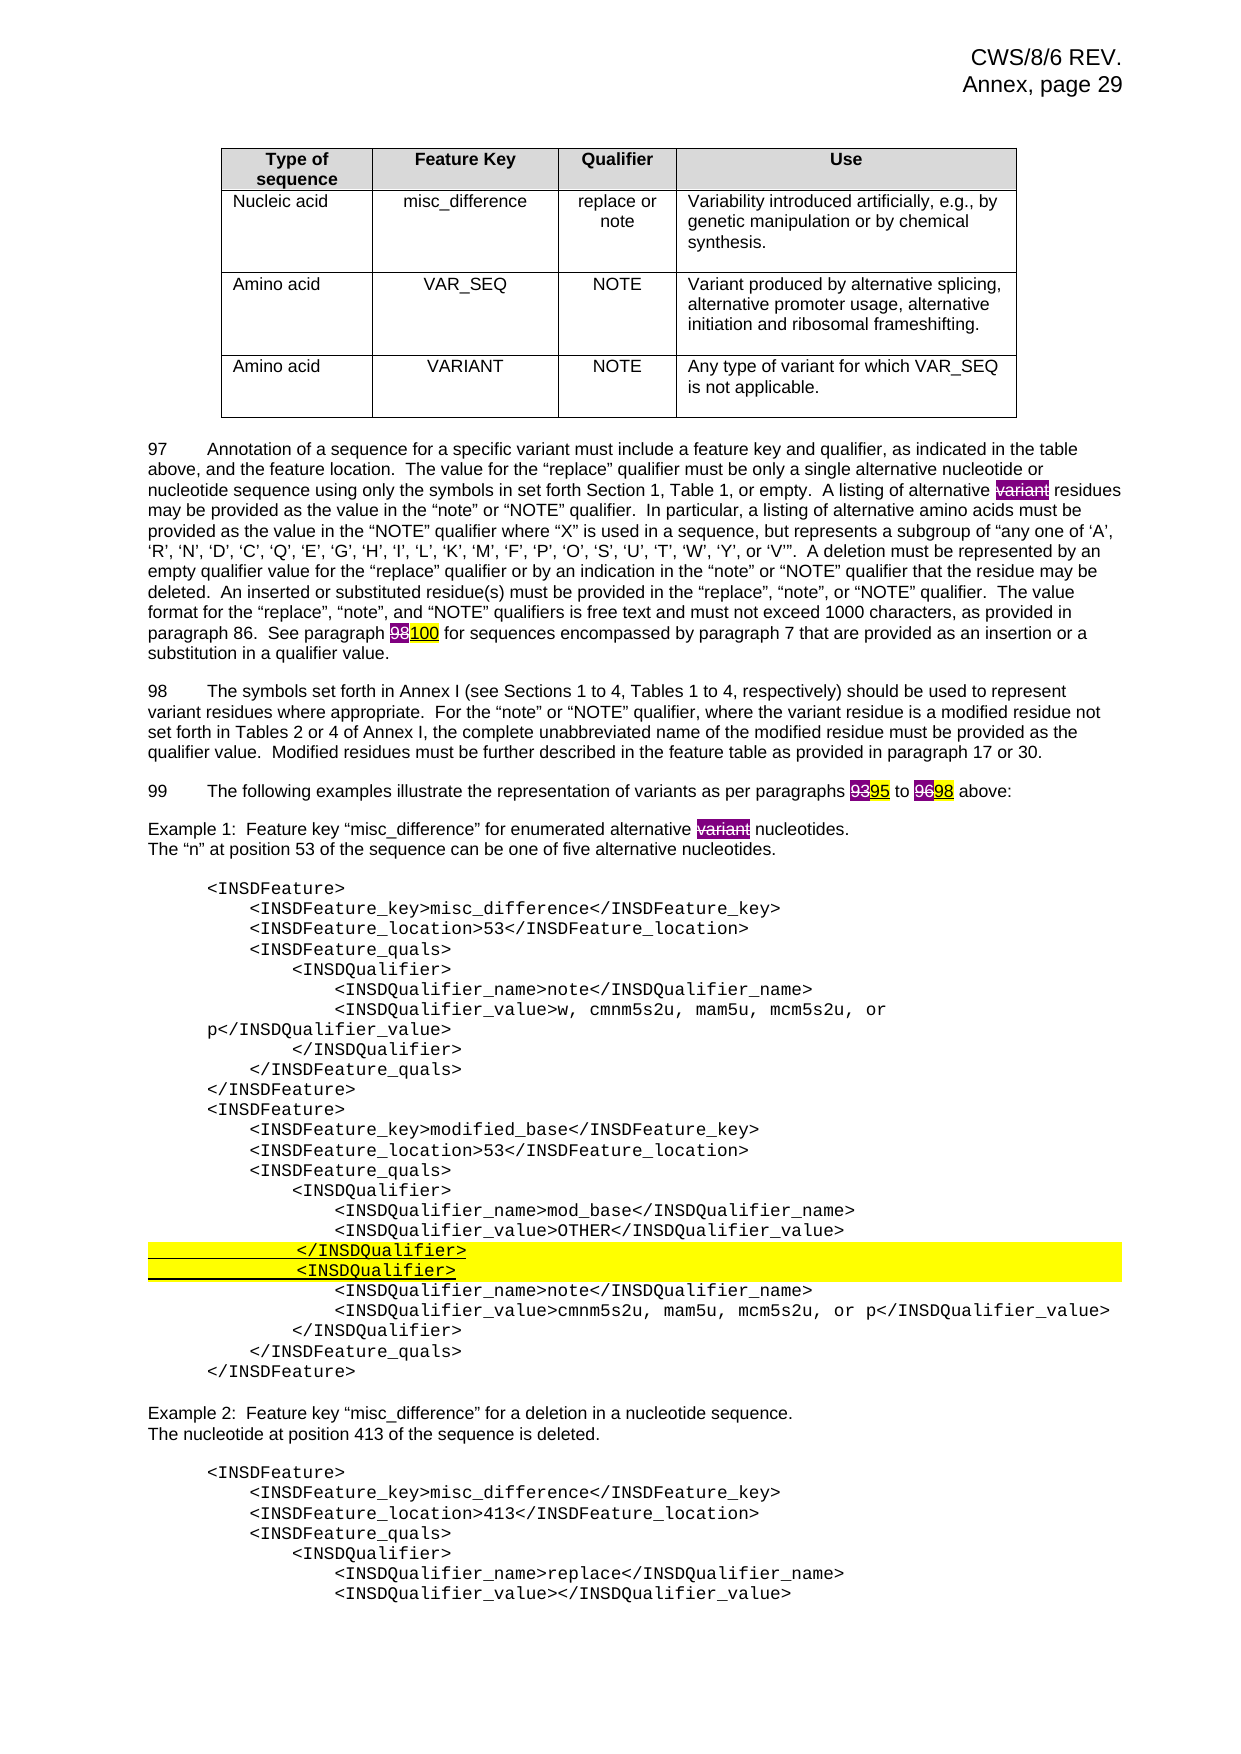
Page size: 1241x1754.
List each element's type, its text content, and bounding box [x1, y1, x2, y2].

text <INSDQualifier> [207, 1181, 1122, 1201]
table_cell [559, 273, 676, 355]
text The nucleotide at position 413 of the sequence is deleted. [148, 1423, 1122, 1444]
text Example 1: Feature key “misc_difference” for enumerated alternative variant nucleotides. [148, 818, 1122, 839]
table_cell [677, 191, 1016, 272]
list The symbols set forth in Annex I (see Sections 1 to 4, Tables 1 to 4, respectively) should be used to represent variant residues where appropriate. For the “note” or “NOTE” qualifier, where the variant residue is a modified residue not set forth in Tables 2 or 4 of Annex I, the complete unabbreviated name of the modified residue must be provided as the qualifier value. Modified residues must be further described in the feature table as provided in paragraph 17 or 30. [148, 681, 1122, 763]
text </INSDFeature_quals> [207, 1342, 1122, 1362]
text <INSDQualifier_name>note</INSDQualifier_name> [207, 1282, 1122, 1302]
text <INSDFeature_quals> [207, 1161, 1122, 1181]
text </INSDFeature> [207, 1362, 1122, 1382]
text </INSDQualifier> [148, 1242, 1122, 1262]
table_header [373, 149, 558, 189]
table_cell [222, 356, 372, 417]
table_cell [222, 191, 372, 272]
text <INSDQualifier> [207, 1544, 1122, 1564]
text <INSDFeature_location>53</INSDFeature_location> [207, 1141, 1122, 1161]
text <INSDQualifier_value></INSDQualifier_value> [207, 1585, 1122, 1605]
text <INSDFeature_location>53</INSDFeature_location> [207, 920, 1122, 940]
text <INSDQualifier_value>cmnm5s2u, mam5u, mcm5s2u, or p</INSDQualifier_value> [207, 1302, 1122, 1322]
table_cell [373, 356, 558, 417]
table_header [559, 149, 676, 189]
text The “n” at position 53 of the sequence can be one of five alternative nucleotides. [148, 839, 1122, 859]
list The following examples illustrate the representation of variants as per paragraphs 9395 to 9698 above: [148, 780, 850, 801]
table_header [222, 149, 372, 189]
text <INSDFeature_key>misc_difference</INSDFeature_key> [207, 1484, 1122, 1504]
text </INSDFeature> [207, 1081, 1122, 1101]
text <INSDQualifier> [207, 960, 1122, 980]
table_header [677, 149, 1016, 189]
text Example 2: Feature key “misc_difference” for a deletion in a nucleotide sequence. [148, 1403, 1122, 1423]
text <INSDFeature> [207, 1101, 1122, 1121]
text <INSDFeature> [207, 880, 1122, 900]
text <INSDQualifier_value>OTHER</INSDQualifier_value> [207, 1222, 1122, 1242]
list Annotation of a sequence for a specific variant must include a feature key and qualifier, as indicated in the table above, and the feature location. The value for the “replace” qualifier must be only a single alternative nucleotide or nucleotide sequence using only the symbols in set forth Section 1, Table 1, or empty. A listing of alternative variant residues may be provided as the value in the “note” or “NOTE” qualifier. In particular, a listing of alternative amino acids must be provided as the value in the “NOTE” qualifier where “X” is used in a sequence, but represents a subgroup of “any one of ‘A’, ‘R’, ‘N’, ‘D’, ‘C’, ‘Q’, ‘E’, ‘G’, ‘H’, ‘I’, ‘L’, ‘K’, ‘M’, ‘F’, ‘P’, ‘O’, ‘S’, ‘U’, ‘T’, ‘W’, ‘Y’, or ‘V’”. A deletion must be represented by an empty qualifier value for the “replace” qualifier or by an indication in the “note” or “NOTE” qualifier that the residue may be deleted. An inserted or substituted residue(s) must be provided in the “replace”, “note”, or “NOTE” qualifier. The value format for the “replace”, “note”, and “NOTE” qualifiers is free text and must not exceed 1000 characters, as provided in paragraph 86. See paragraph 98100 for sequences encompassed by paragraph 7 that are provided as an insertion or a substitution in a qualifier value. [148, 439, 1122, 663]
text <INSDQualifier_name>mod_base</INSDQualifier_name> [207, 1201, 1122, 1222]
text <INSDFeature_location>413</INSDFeature_location> [207, 1504, 1122, 1524]
text <INSDQualifier> [148, 1262, 1122, 1282]
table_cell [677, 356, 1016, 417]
text </INSDFeature_quals> [207, 1061, 1122, 1081]
text </INSDQualifier> [207, 1041, 1122, 1061]
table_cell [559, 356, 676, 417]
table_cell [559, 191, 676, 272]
text </INSDQualifier> [207, 1322, 1122, 1342]
text <INSDFeature_key>misc_difference</INSDFeature_key> [207, 900, 1122, 920]
text <INSDQualifier_name>note</INSDQualifier_name> [207, 980, 1122, 1000]
text <INSDQualifier_value>w, cmnm5s2u, mam5u, mcm5s2u, or p</INSDQualifier_value> [207, 1000, 1122, 1041]
text <INSDFeature> [207, 1464, 1122, 1484]
text <INSDFeature_quals> [207, 1524, 1122, 1544]
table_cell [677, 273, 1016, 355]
text <INSDFeature_quals> [207, 940, 1122, 960]
text <INSDQualifier_name>replace</INSDQualifier_name> [207, 1564, 1122, 1585]
text <INSDFeature_key>modified_base</INSDFeature_key> [207, 1121, 1122, 1141]
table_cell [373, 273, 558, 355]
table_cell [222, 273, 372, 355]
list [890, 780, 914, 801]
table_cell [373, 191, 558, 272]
